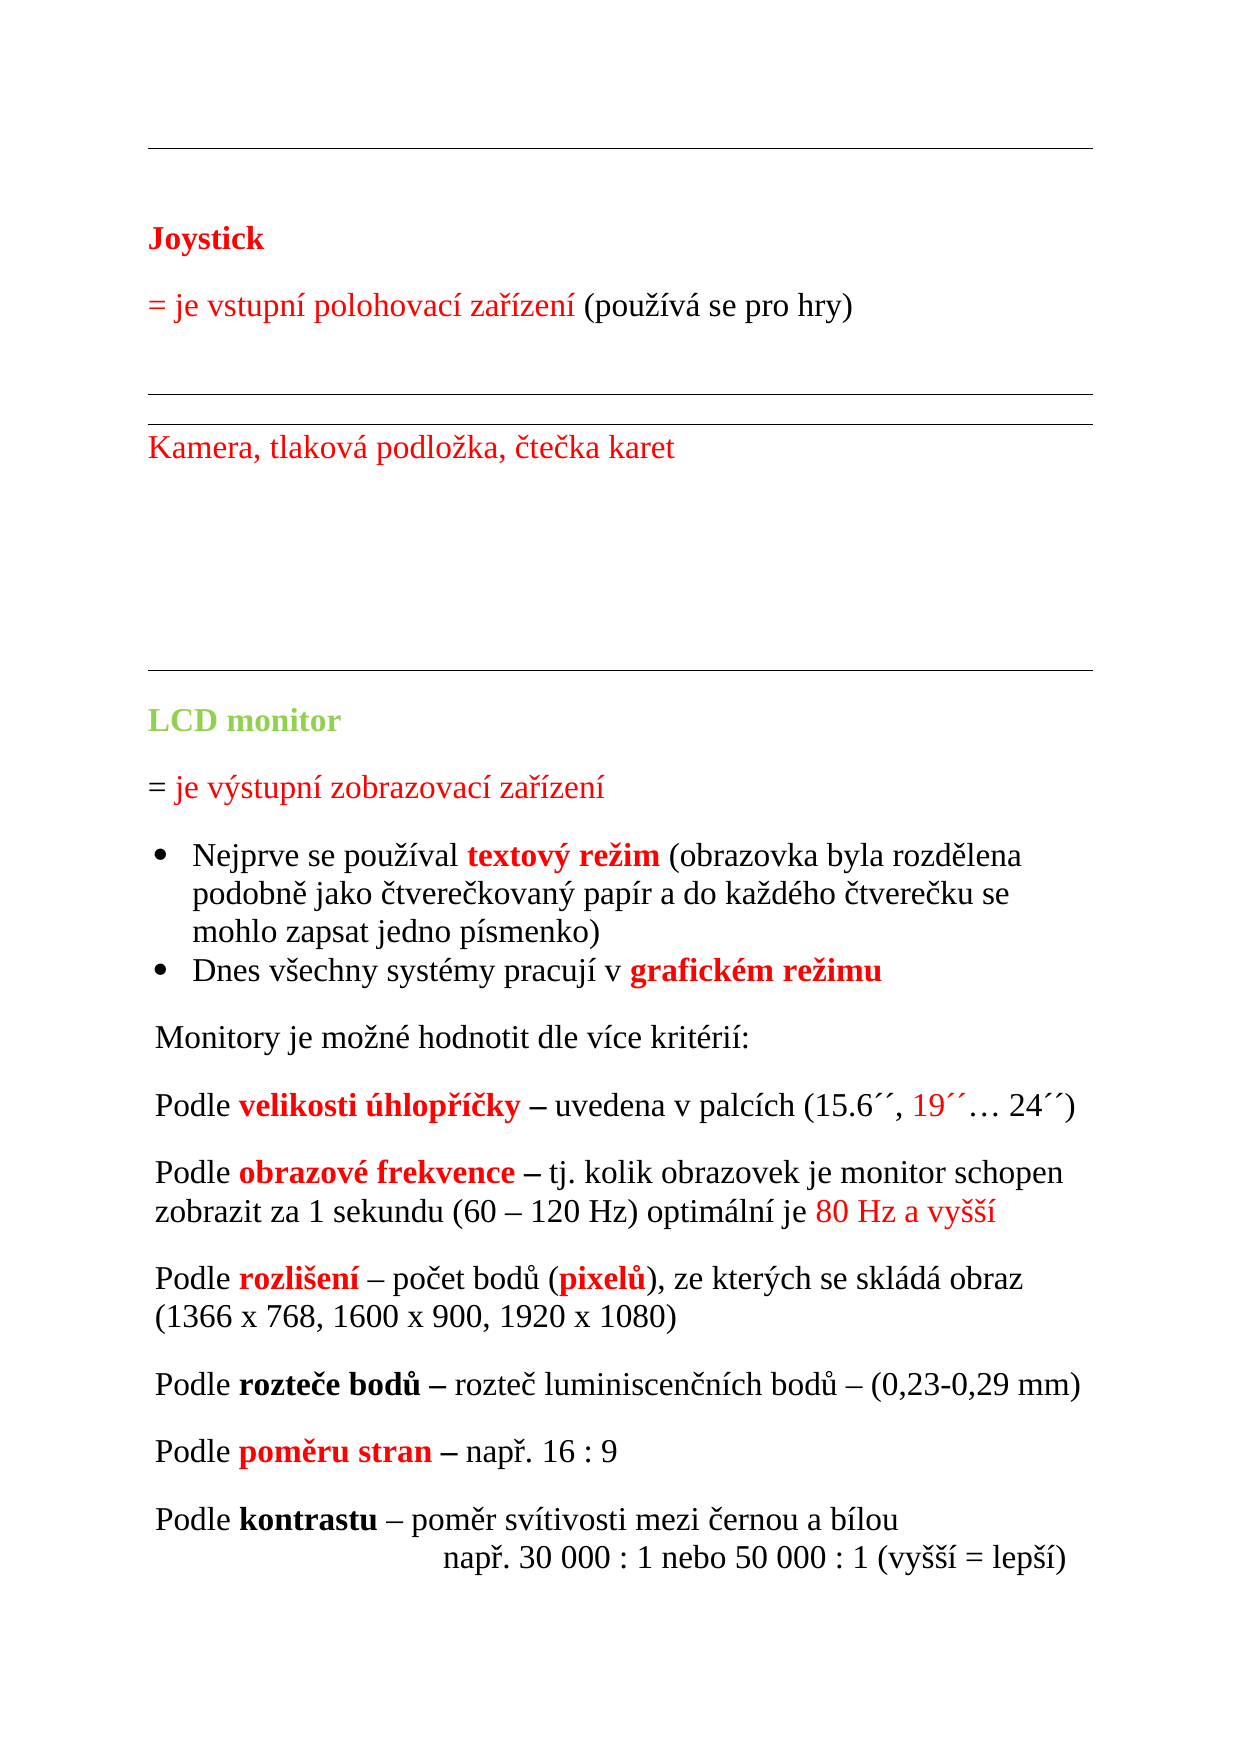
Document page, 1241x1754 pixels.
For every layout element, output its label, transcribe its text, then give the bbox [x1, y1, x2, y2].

text Kamera, tlaková podložka, čtečka karet [148, 425, 1093, 465]
text Podle poměru stran – např. 16 : 9 [154, 1432, 1093, 1470]
text např. 30 000 : 1 nebo 50 000 : 1 (vyšší = lepší) [376, 1538, 1093, 1576]
text Monitory je možné hodnotit dle více kritérií: [154, 1018, 1093, 1056]
text Podle rozlišení – počet bodů (pixelů), ze kterých se skládá obraz (1366 x 768, 1600 x 900, 1920 x 1080) [154, 1258, 1093, 1335]
text Podle rozteče bodů – rozteč luminiscenčních bodů – (0,23-0,29 mm) [154, 1364, 1093, 1403]
text LCD monitor [148, 700, 1093, 738]
text Podle obrazové frekvence – tj. kolik obrazovek je monitor schopen zobrazit za 1 sekundu (60 – 120 Hz) optimální je 80 Hz a vyšší [154, 1153, 1093, 1229]
text Podle kontrastu – poměr svítivosti mezi černou a bílou [155, 1499, 1093, 1538]
list Nejprve se používal textový režim (obrazovka byla rozdělena podobně jako čtverečkovaný papír a do každého čtverečku se mohlo zapsat jedno písmenko) [154, 835, 1093, 950]
text = je vstupní polohovací zařízení (používá se pro hry) [148, 286, 1093, 324]
text = je výstupní zobrazovací zařízení [148, 768, 1093, 806]
text Podle velikosti úhlopříčky – uvedena v palcích (15.6´´, 19´´… 24´´) [154, 1085, 1093, 1123]
text Joystick [148, 218, 1093, 257]
list Dnes všechny systémy pracují v grafickém režimu [154, 950, 1093, 988]
